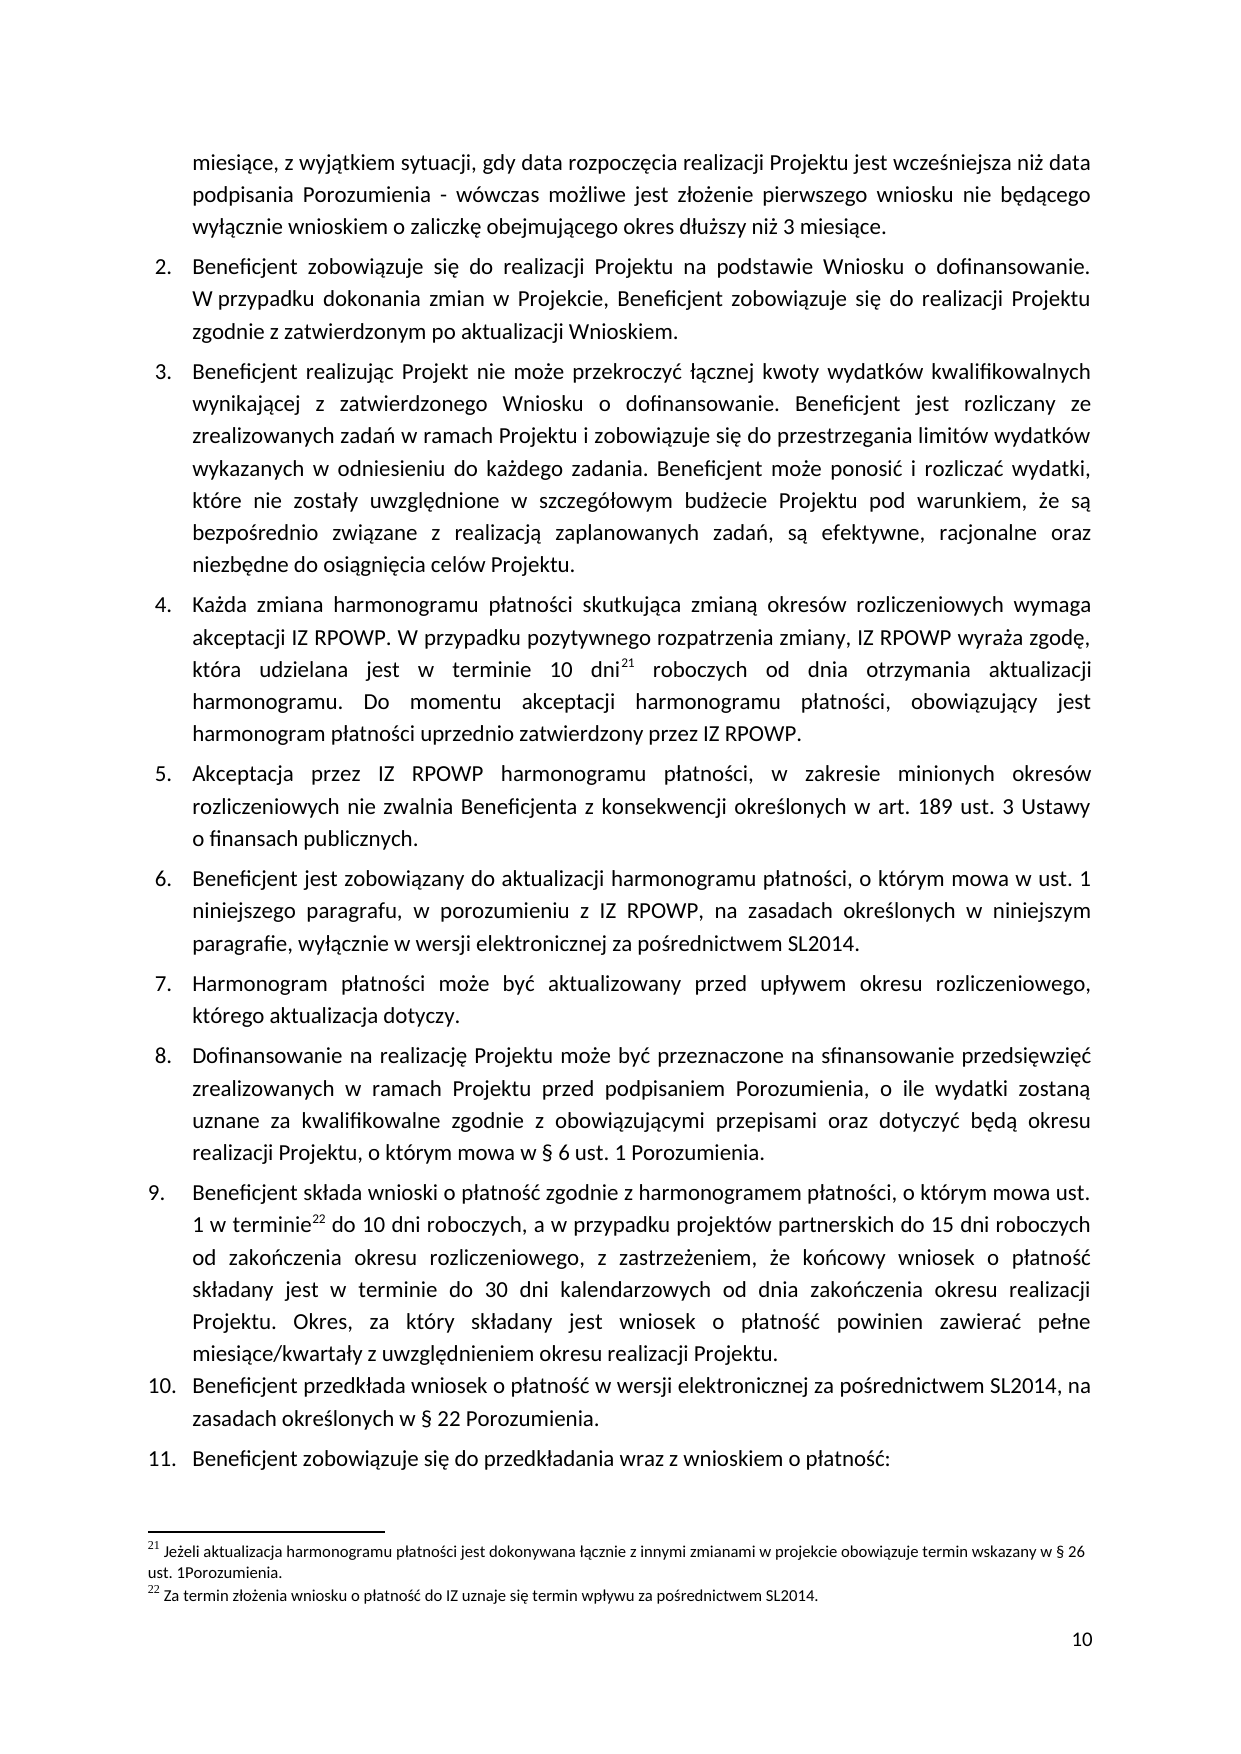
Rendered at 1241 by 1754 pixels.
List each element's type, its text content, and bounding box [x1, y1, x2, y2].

list Harmonogram płatności może być aktualizowany przed upływem okresu rozliczeniowego, którego aktualizacja dotyczy. [154, 969, 1092, 1029]
list Akceptacja przez IZ RPOWP harmonogramu płatności, w zakresie minionych okresów rozliczeniowych nie zwalnia Beneficjenta z konsekwencji określonych w art. 189 ust. 3 Ustawy o finansach publicznych. [154, 759, 1092, 852]
list Dofinansowanie na realizację Projektu może być przeznaczone na sfinansowanie przedsięwzięć zrealizowanych w ramach Projektu przed podpisaniem Porozumienia, o ile wydatki zostaną uznane za kwalifikowalne zgodnie z obowiązującymi przepisami oraz dotyczyć będą okresu realizacji Projektu, o którym mowa w § 6 ust. 1 Porozumienia. [154, 1041, 1092, 1166]
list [154, 148, 1092, 240]
list Beneficjent przedkłada wniosek o płatność w wersji elektronicznej za pośrednictwem SL2014, na zasadach określonych w § 22 Porozumienia. [148, 1371, 1092, 1432]
list Beneficjent zobowiązuje się do realizacji Projektu na podstawie Wniosku o dofinansowanie. W przypadku dokonania zmian w Projekcie, Beneficjent zobowiązuje się do realizacji Projektu zgodnie z zatwierdzonym po aktualizacji Wnioskiem. [154, 252, 1092, 345]
list Każda zmiana harmonogramu płatności skutkująca zmianą okresów rozliczeniowych wymaga akceptacji IZ RPOWP. W przypadku pozytywnego rozpatrzenia zmiany, IZ RPOWP wyraża zgodę, która udzielana jest w terminie 10 dni roboczych od dnia otrzymania aktualizacji harmonogramu. Do momentu akceptacji harmonogramu płatności, obowiązujący jest harmonogram płatności uprzednio zatwierdzony przez IZ RPOWP. [154, 591, 1092, 747]
list Beneficjent zobowiązuje się do przedkładania wraz z wnioskiem o płatność: [148, 1444, 1092, 1472]
list Beneficjent jest zobowiązany do aktualizacji harmonogramu płatności, o którym mowa w ust. 1 niniejszego paragrafu, w porozumieniu z IZ RPOWP, na zasadach określonych w niniejszym paragrafie, wyłącznie w wersji elektronicznej za pośrednictwem SL2014. [154, 864, 1092, 957]
list Beneficjent składa wnioski o płatność zgodnie z harmonogramem płatności, o którym mowa ust. 1 w terminie do 10 dni roboczych, a w przypadku projektów partnerskich do 15 dni roboczych od zakończenia okresu rozliczeniowego, z zastrzeżeniem, że końcowy wniosek o płatność składany jest w terminie do 30 dni kalendarzowych od dnia zakończenia okresu realizacji Projektu. Okres, za który składany jest wniosek o płatność powinien zawierać pełne miesiące/kwartały z uwzględnieniem okresu realizacji Projektu. [148, 1178, 1092, 1367]
list Beneficjent realizując Projekt nie może przekroczyć łącznej kwoty wydatków kwalifikowalnych wynikającej z zatwierdzonego Wniosku o dofinansowanie. Beneficjent jest rozliczany ze zrealizowanych zadań w ramach Projektu i zobowiązuje się do przestrzegania limitów wydatków wykazanych w odniesieniu do każdego zadania. Beneficjent może ponosić i rozliczać wydatki, które nie zostały uwzględnione w szczegółowym budżecie Projektu pod warunkiem, że są bezpośrednio związane z realizacją zaplanowanych zadań, są efektywne, racjonalne oraz niezbędne do osiągnięcia celów Projektu. [154, 357, 1092, 578]
